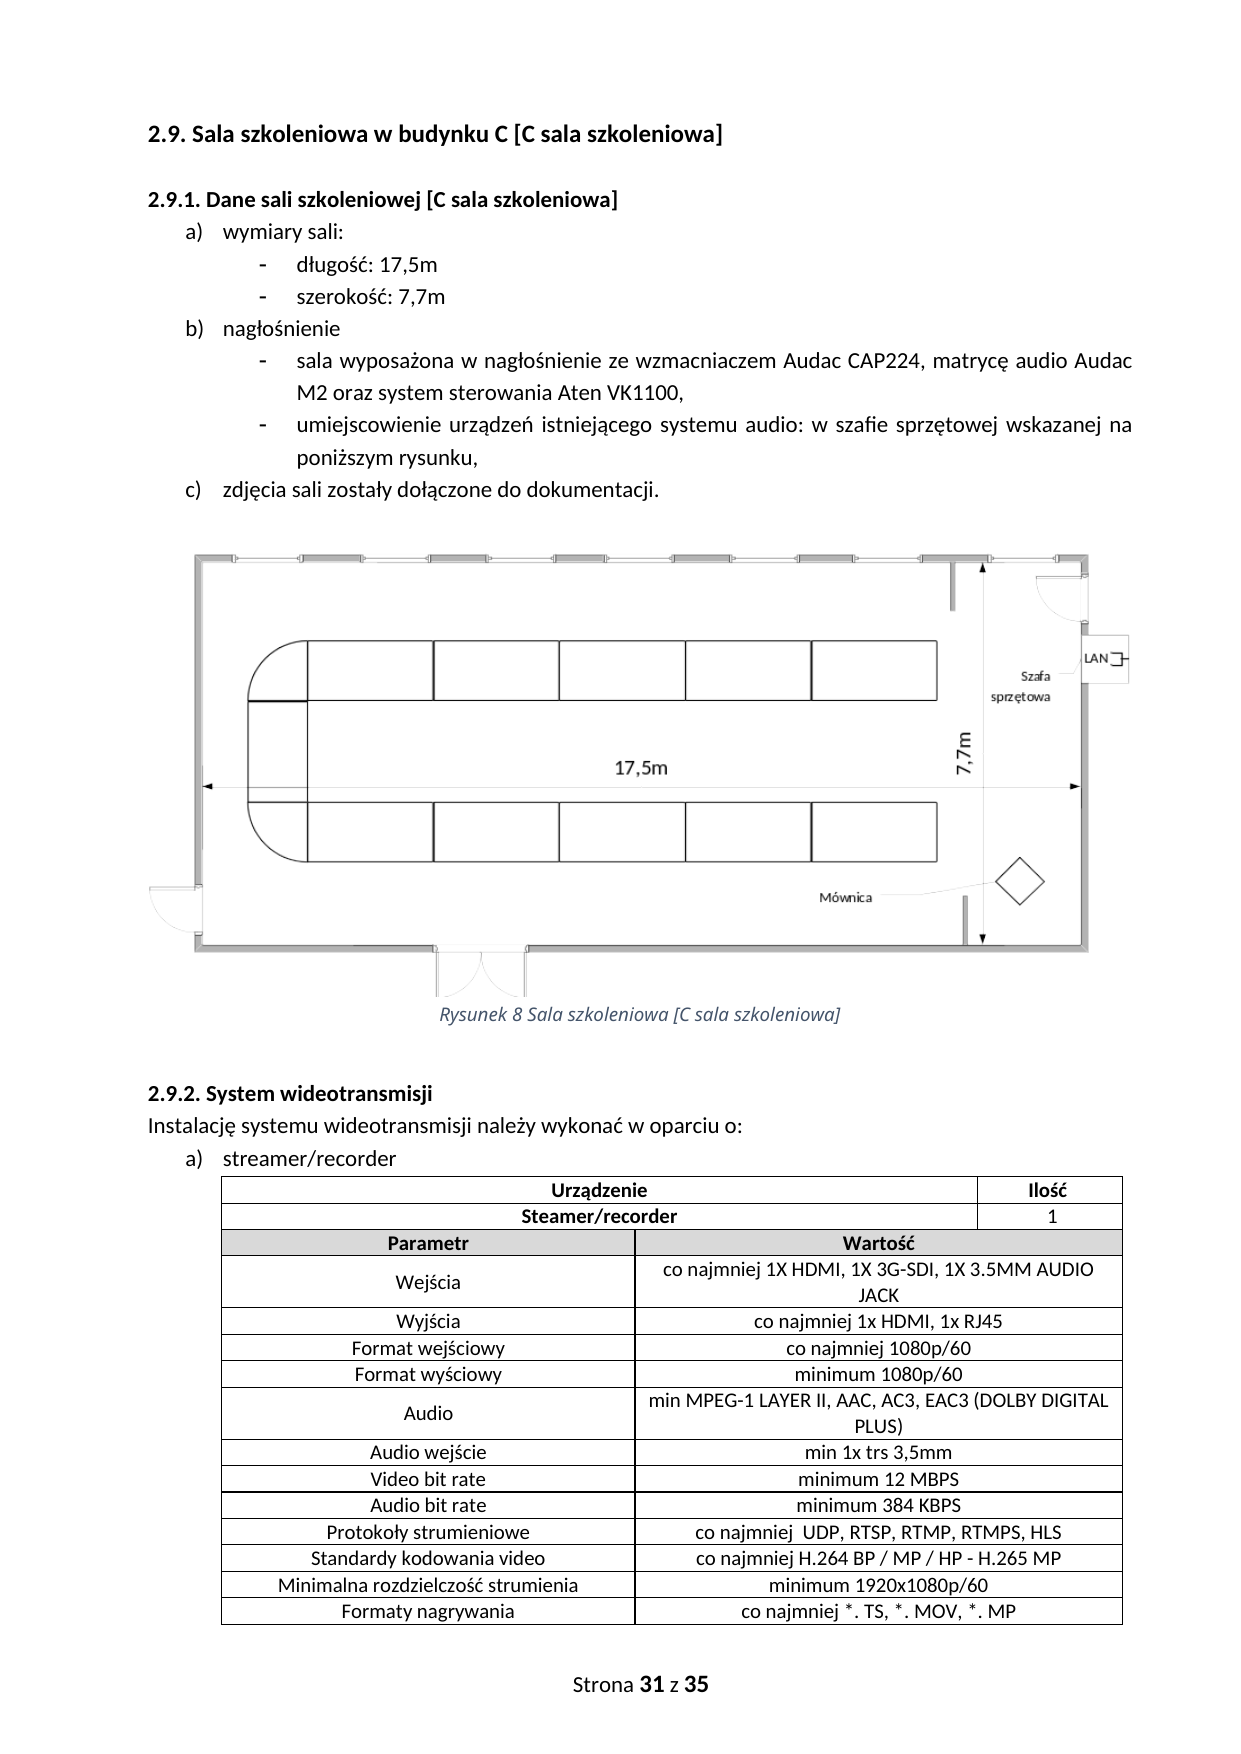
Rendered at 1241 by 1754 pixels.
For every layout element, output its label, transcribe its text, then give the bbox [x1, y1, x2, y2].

list zdjęcia sali zostały dołączone do dokumentacji. [185, 475, 1134, 503]
table_cell Wartość [636, 1230, 1122, 1255]
table_cell Wejścia [222, 1256, 634, 1307]
table_cell co najmniej *. TS, *. MOV, *. MP [636, 1598, 1122, 1624]
text 2.9. Sala szkoleniowa w budynku C [C sala szkoleniowa] [148, 118, 1134, 149]
table_cell minimum 12 MBPS [636, 1466, 1122, 1491]
table_header Urządzenie [222, 1177, 977, 1202]
text Instalację systemu wideotransmisji należy wykonać w oparciu o: [148, 1112, 1134, 1140]
table_cell minimum 384 KBPS [636, 1493, 1122, 1518]
table_cell co najmniej 1X HDMI, 1X 3G-SDI, 1X 3.5MM AUDIO JACK [636, 1256, 1122, 1307]
table_cell Audio wejście [222, 1440, 634, 1465]
table_cell Audio [222, 1388, 634, 1438]
list streamer/recorder [185, 1144, 1134, 1172]
table_cell Video bit rate [222, 1466, 634, 1491]
text 2.9.2. System wideotransmisji [148, 1079, 1134, 1107]
list umiejscowienie urządzeń istniejącego systemu audio: w szafie sprzętowej wskazanej na poniższym rysunku, [259, 411, 1134, 471]
list nagłośnienie [185, 314, 1134, 342]
list szerokość: 7,7m [259, 282, 1134, 310]
table_cell Formaty nagrywania [222, 1598, 634, 1624]
table_cell co najmniej 1080p/60 [636, 1335, 1122, 1360]
table_cell minimum 1080p/60 [636, 1361, 1122, 1387]
list długość: 17,5m [259, 250, 1134, 278]
text 2.9.1. Dane sali szkoleniowej [C sala szkoleniowa] [148, 185, 1134, 213]
table_cell co najmniej H.264 BP / MP / HP - H.265 MP [636, 1545, 1122, 1571]
table_cell Protokoły strumieniowe [222, 1519, 634, 1544]
text Rysunek 8 Sala szkoleniowa [C sala szkoleniowa] [148, 1001, 1134, 1026]
table_cell Format wejściowy [222, 1335, 634, 1360]
table_cell Format wyściowy [222, 1361, 634, 1387]
table_cell co najmniej 1x HDMI, 1x RJ45 [636, 1308, 1122, 1334]
table_cell minimum 1920x1080p/60 [636, 1572, 1122, 1597]
table_cell Audio bit rate [222, 1493, 634, 1518]
table_cell min 1x trs 3,5mm [636, 1440, 1122, 1465]
table_cell Wyjścia [222, 1308, 634, 1334]
table_cell min MPEG-1 LAYER II, AAC, AC3, EAC3 (DOLBY DIGITAL PLUS) [636, 1388, 1122, 1438]
table_cell co najmniej UDP, RTSP, RTMP, RTMPS, HLS [636, 1519, 1122, 1544]
table_cell Standardy kodowania video [222, 1545, 634, 1571]
table_cell Steamer/recorder [222, 1204, 977, 1229]
table_cell 1 [978, 1204, 1122, 1229]
table_cell Minimalna rozdzielczość strumienia [222, 1572, 634, 1597]
list sala wyposażona w nagłośnienie ze wzmacniaczem Audac CAP224, matrycę audio Audac M2 oraz system sterowania Aten VK1100, [259, 346, 1134, 406]
list wymiary sali: [185, 217, 1134, 246]
table_header Ilość [978, 1177, 1122, 1202]
table_cell Parametr [222, 1230, 634, 1255]
